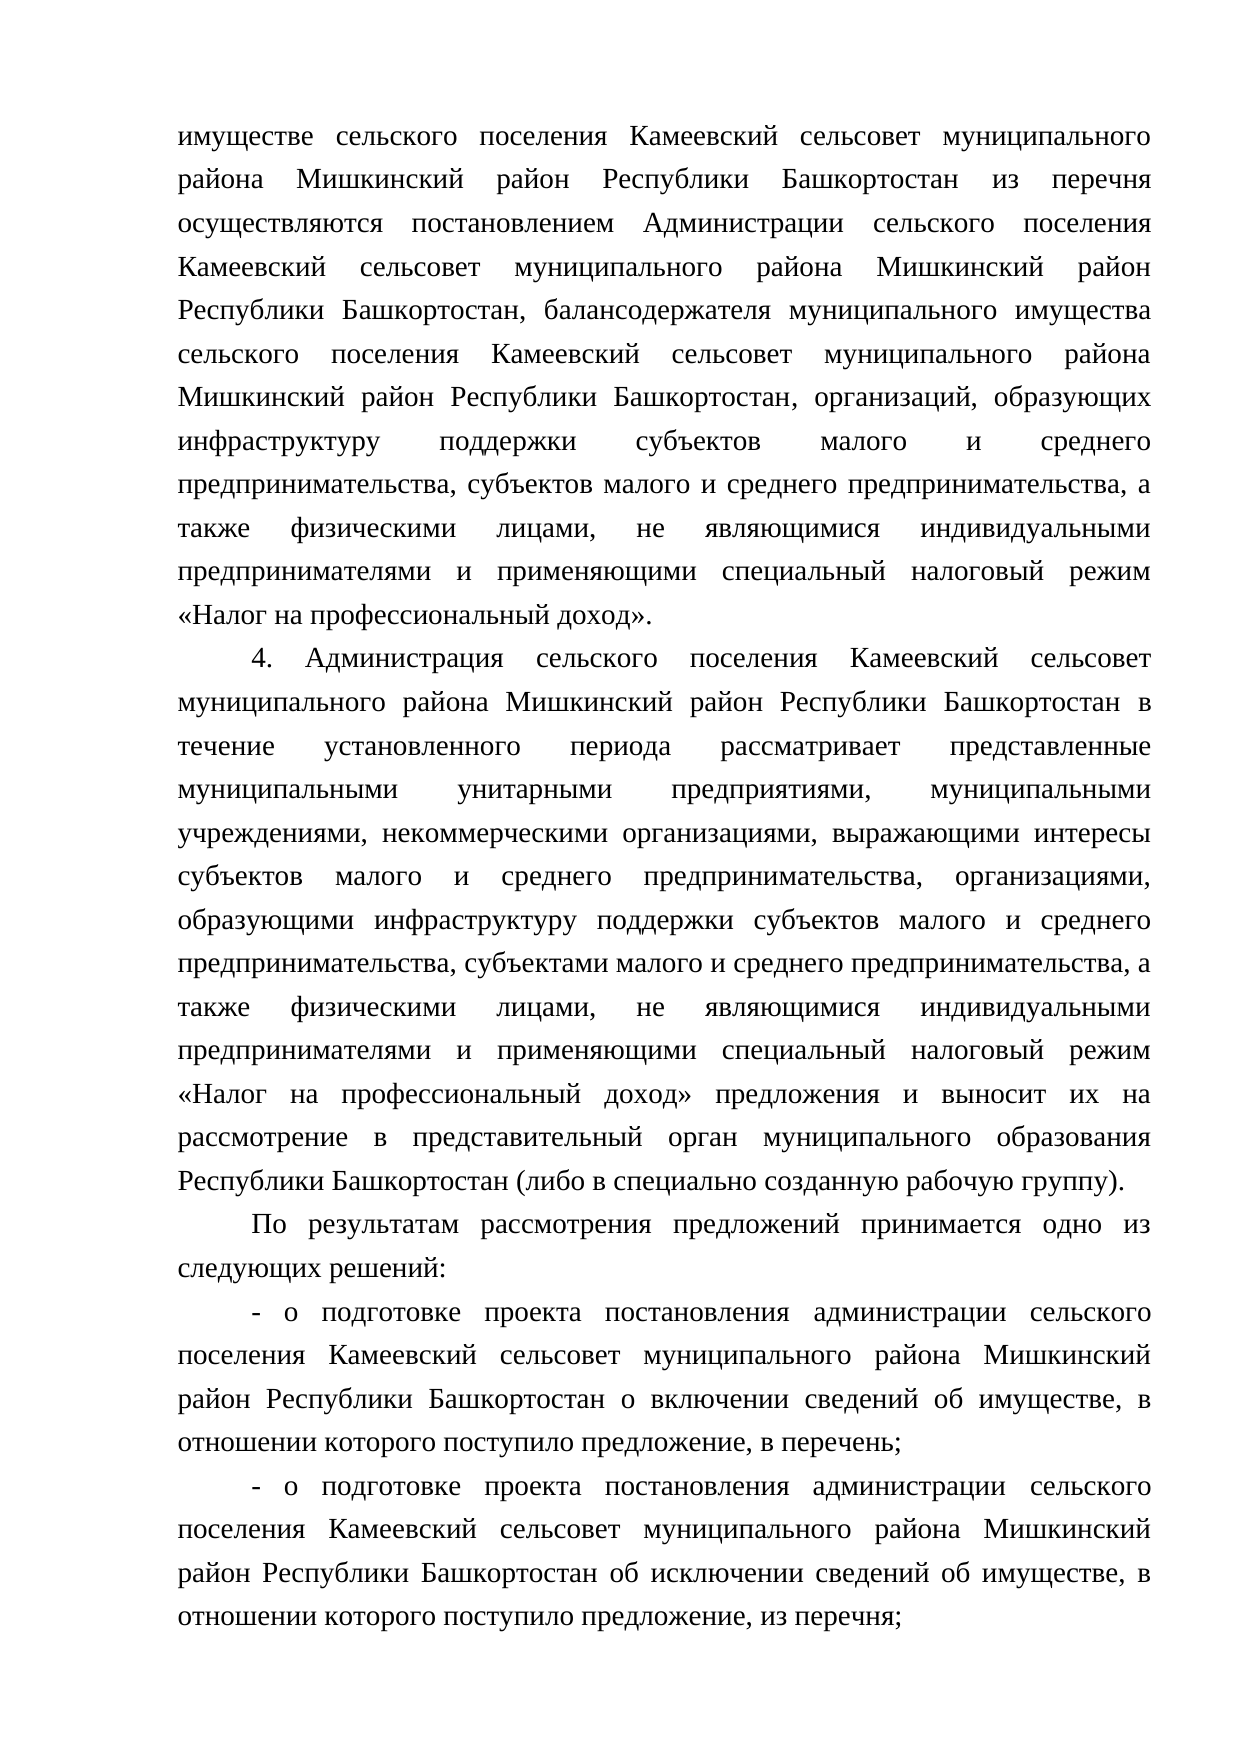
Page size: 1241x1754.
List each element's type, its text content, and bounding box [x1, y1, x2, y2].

text - о подготовке проекта постановления администрации сельского поселения Камеевский сельсовет муниципального района Мишкинский район Республики Башкортостан об исключении сведений об имуществе, в отношении которого поступило предложение, из перечня; [177, 1468, 1152, 1632]
text - о подготовке проекта постановления администрации сельского поселения Камеевский сельсовет муниципального района Мишкинский район Республики Башкортостан о включении сведений об имуществе, в отношении которого поступило предложение, в перечень; [177, 1294, 1152, 1458]
text По результатам рассмотрения предложений принимается одно из следующих решений: [177, 1207, 1152, 1284]
text 4. Администрация сельского поселения Камеевский сельсовет муниципального района Мишкинский район Республики Башкортостан в течение установленного периода рассматривает представленные муниципальными унитарными предприятиями, муниципальными учреждениями, некоммерческими организациями, выражающими интересы субъектов малого и среднего предпринимательства, организациями, образующими инфраструктуру поддержки субъектов малого и среднего предпринимательства, субъектами малого и среднего предпринимательства, а также физическими лицами, не являющимися индивидуальными предпринимателями и применяющими специальный налоговый режим «Налог на профессиональный доход» предложения и выносит их на рассмотрение в представительный орган муниципального образования Республики Башкортостан (либо в специально созданную рабочую группу). [177, 641, 1152, 1197]
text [177, 118, 1152, 631]
